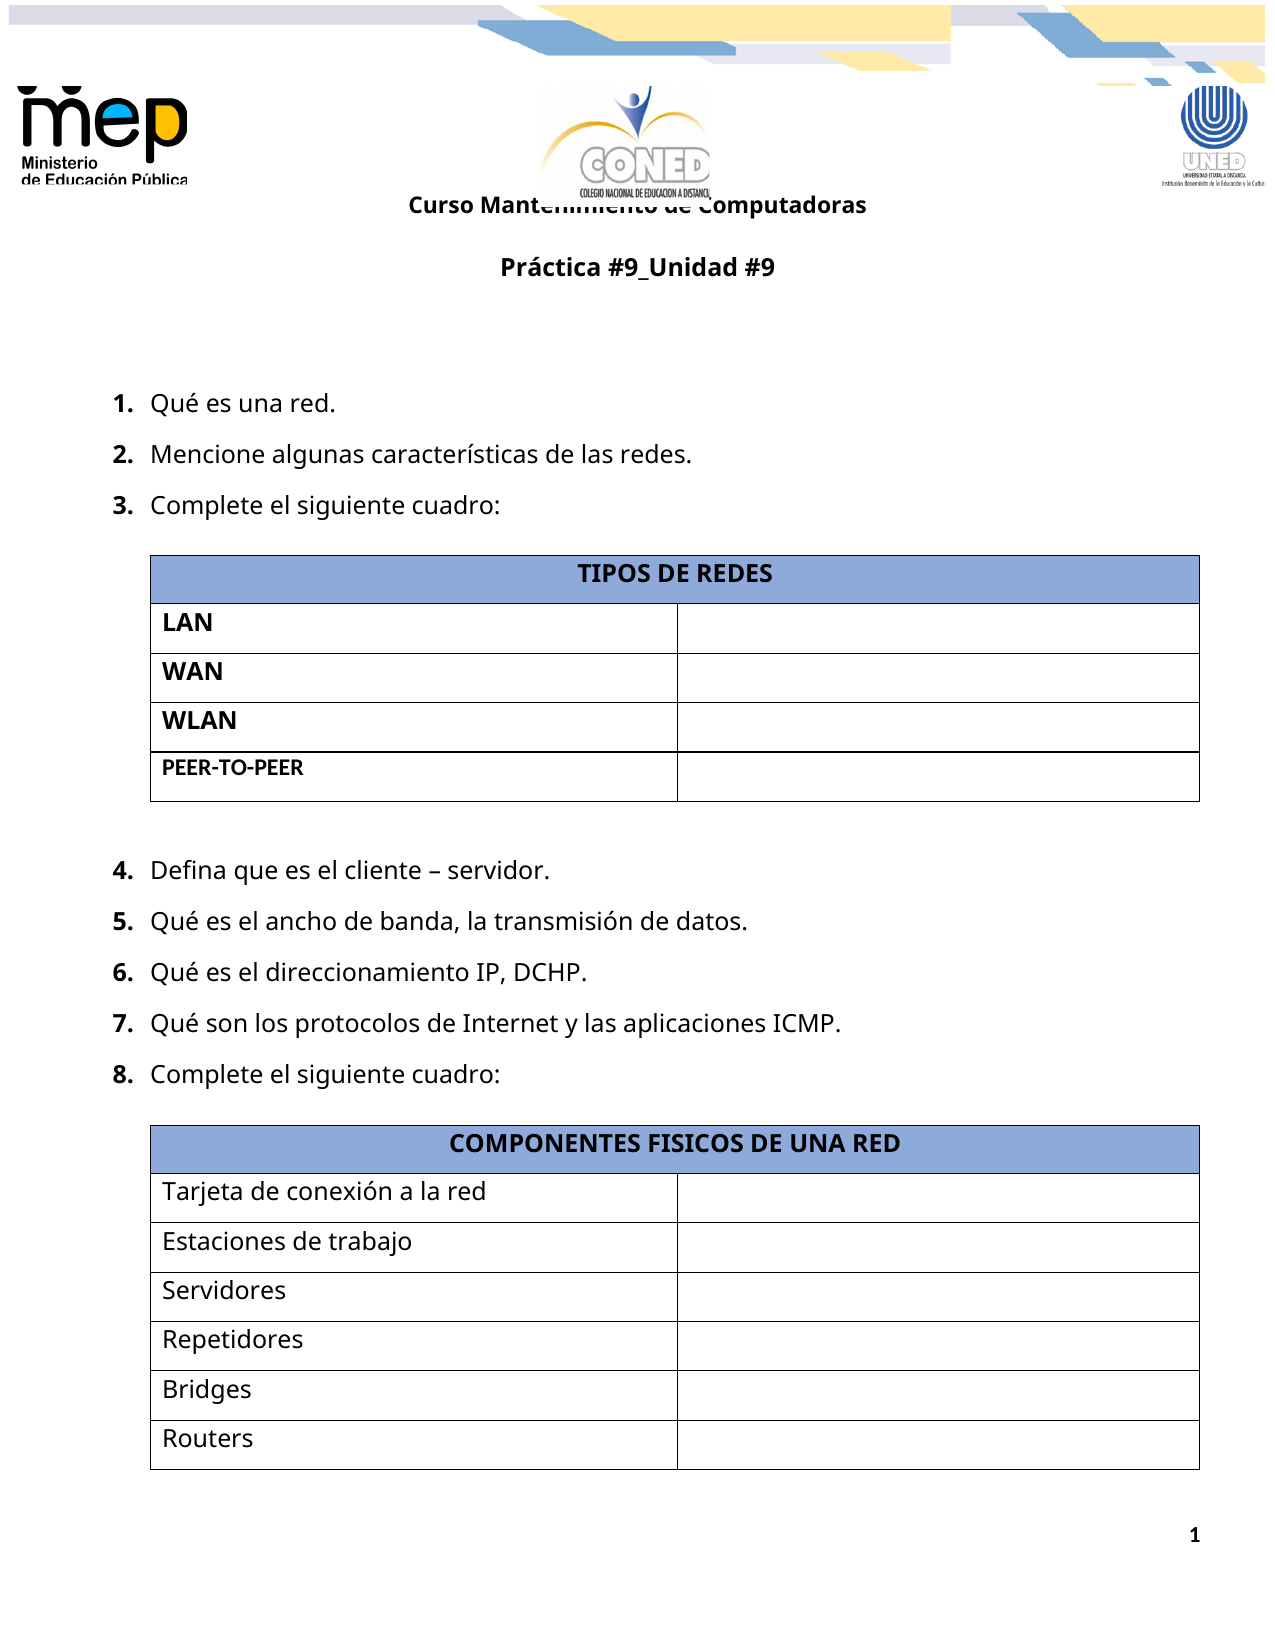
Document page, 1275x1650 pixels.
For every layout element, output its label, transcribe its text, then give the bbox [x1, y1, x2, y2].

table_cell PEER-TO-PEER [151, 753, 677, 801]
table_cell Tarjeta de conexión a la red [151, 1174, 677, 1222]
table_cell [678, 604, 1199, 653]
list Qué es el direccionamiento IP, DCHP. [112, 955, 1200, 989]
table_cell Repetidores [151, 1322, 677, 1370]
table_header TIPOS DE REDES [151, 556, 1199, 603]
table_cell [678, 1223, 1199, 1272]
table_cell [678, 703, 1199, 751]
list Defina que es el cliente – servidor. [112, 853, 1200, 887]
table_cell Routers [151, 1421, 677, 1469]
table_cell [678, 1371, 1199, 1420]
list Complete el siguiente cuadro: [112, 1057, 1200, 1091]
table_cell Servidores [151, 1273, 677, 1321]
table_cell LAN [151, 604, 677, 653]
list Qué es el ancho de banda, la transmisión de datos. [112, 904, 1200, 938]
table_cell WLAN [151, 703, 677, 751]
table_cell [678, 1174, 1199, 1222]
table_cell WAN [151, 654, 677, 702]
table_header COMPONENTES FISICOS DE UNA RED [151, 1126, 1199, 1173]
table_cell [678, 753, 1199, 801]
table_cell [678, 1421, 1199, 1469]
table_cell Bridges [151, 1371, 677, 1420]
list Mencione algunas características de las redes. [112, 436, 1200, 470]
table_cell Estaciones de trabajo [151, 1223, 677, 1272]
picture [8, 5, 1268, 207]
text Práctica #9_Unidad #9 [75, 250, 1200, 284]
table_cell [678, 1273, 1199, 1321]
list Complete el siguiente cuadro: [112, 487, 1200, 521]
table_cell [678, 654, 1199, 702]
list Qué son los protocolos de Internet y las aplicaciones ICMP. [112, 1006, 1200, 1040]
list Qué es una red. [112, 385, 1200, 419]
table_cell [678, 1322, 1199, 1370]
